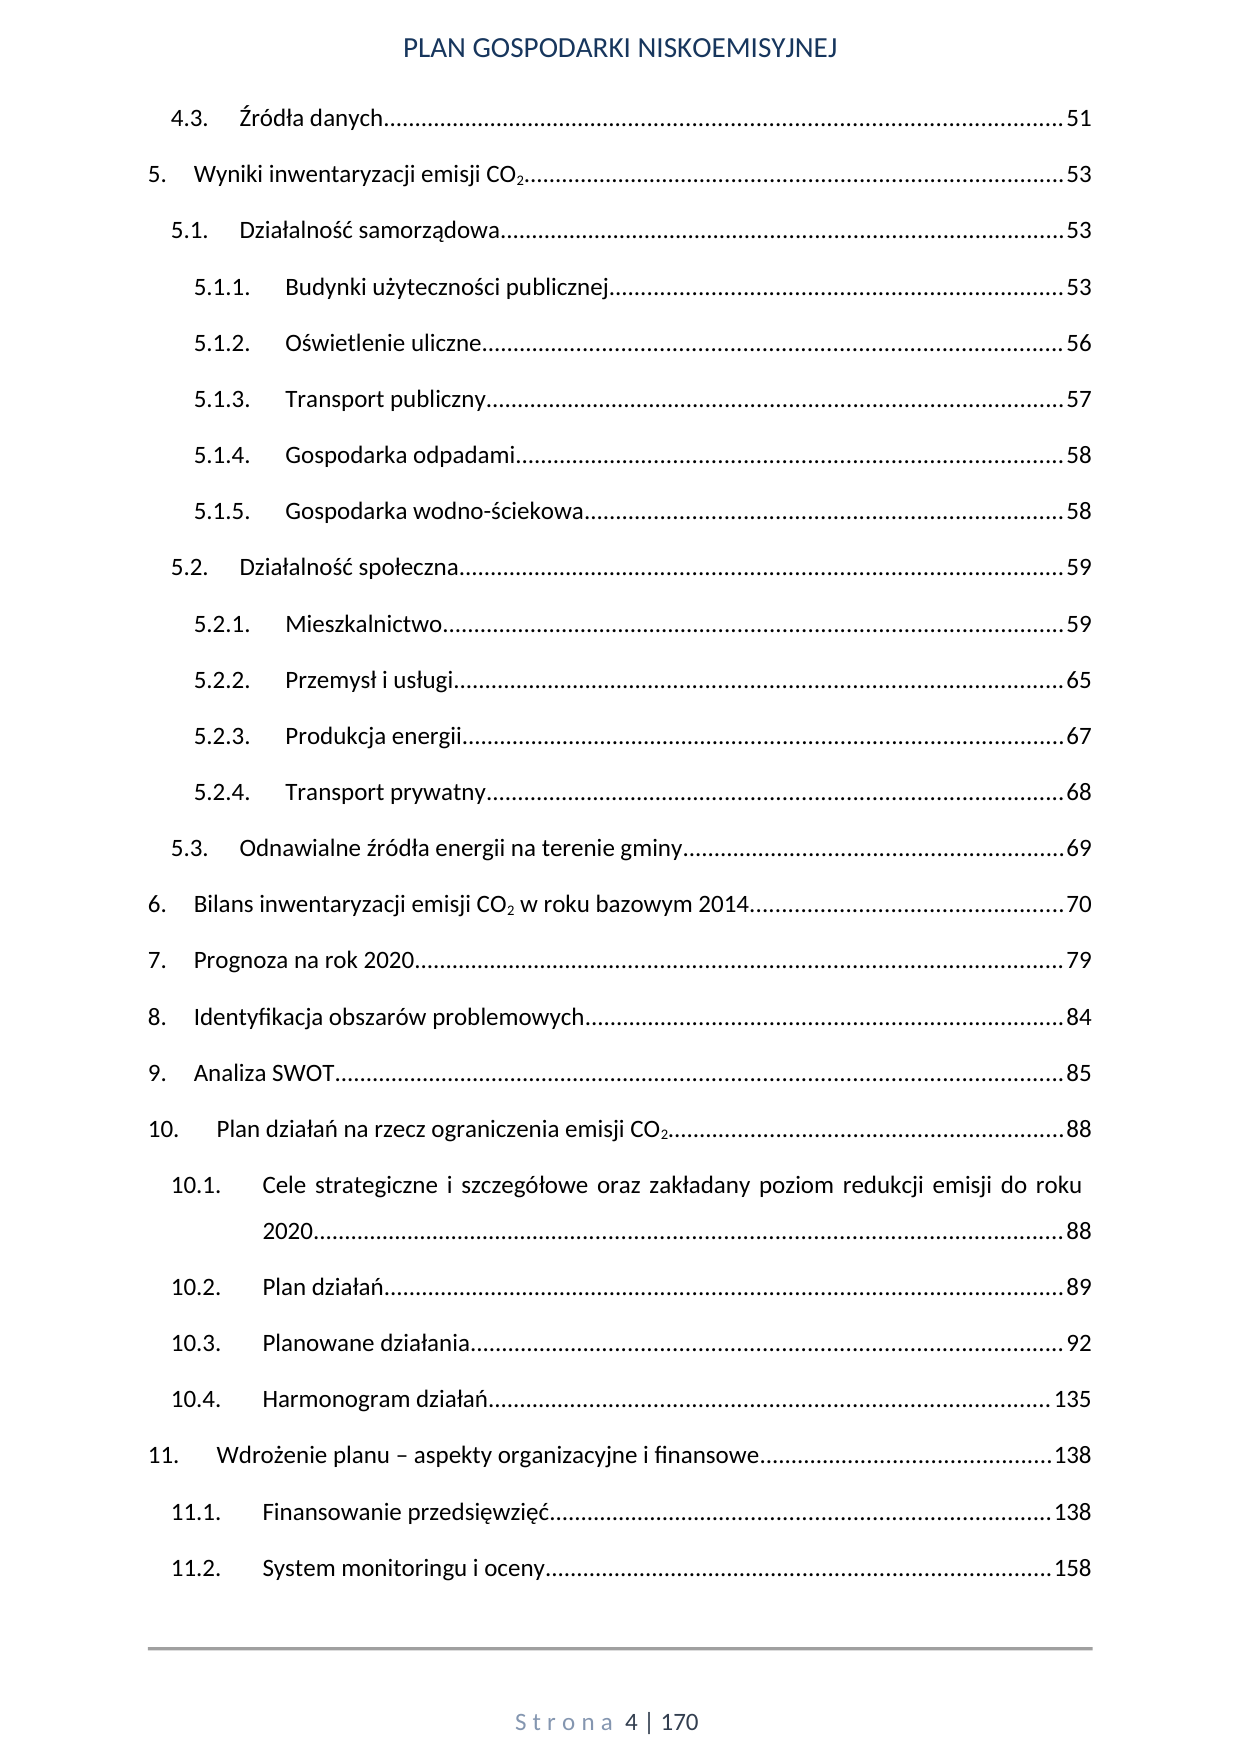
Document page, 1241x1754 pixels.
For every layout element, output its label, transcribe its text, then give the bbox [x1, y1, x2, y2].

text 10.3. Planowane działania 92 [171, 1327, 1092, 1358]
text 5.3. Odnawialne źródła energii na terenie gminy 69 [171, 832, 1092, 863]
text 5.2.4. Transport prywatny 68 [193, 776, 1092, 807]
text 5.1.5. Gospodarka wodno-ściekowa 58 [193, 495, 1092, 526]
text 10.2. Plan działań 89 [171, 1271, 1092, 1302]
text 6. Bilans inwentaryzacji emisji CO2 w roku bazowym 2014 70 [148, 888, 1092, 919]
text 8. Identyfikacja obszarów problemowych 84 [148, 1001, 1092, 1031]
text 5.1. Działalność samorządowa 53 [171, 215, 1092, 245]
text 4.3. Źródła danych 51 [171, 102, 1092, 133]
text 10.1. Cele strategiczne i szczegółowe oraz zakładany poziom redukcji emisji do roku 2020 88 [171, 1169, 1092, 1245]
text 5.2.2. Przemysł i usługi 65 [193, 664, 1092, 694]
text 5.2.1. Mieszkalnictwo 59 [193, 608, 1092, 638]
text 5.1.1. Budynki użyteczności publicznej 53 [193, 271, 1092, 301]
text 5.1.3. Transport publiczny 57 [193, 383, 1092, 414]
text 5.1.4. Gospodarka odpadami 58 [193, 439, 1092, 470]
text 9. Analiza SWOT 85 [148, 1057, 1092, 1087]
text 11. Wdrożenie planu – aspekty organizacyjne i finansowe 138 [148, 1439, 1092, 1470]
text 10.4. Harmonogram działań 135 [171, 1383, 1092, 1414]
text 5. Wyniki inwentaryzacji emisji CO2 53 [148, 158, 1092, 189]
text 5.2.3. Produkcja energii 67 [193, 720, 1092, 751]
text 10. Plan działań na rzecz ograniczenia emisji CO2 88 [148, 1113, 1092, 1143]
text 7. Prognoza na rok 2020 79 [148, 944, 1092, 975]
text 5.2. Działalność społeczna 59 [171, 552, 1092, 582]
text 11.2. System monitoringu i oceny 158 [171, 1552, 1092, 1582]
text 11.1. Finansowanie przedsięwzięć 138 [171, 1496, 1092, 1526]
text 5.1.2. Oświetlenie uliczne 56 [193, 327, 1092, 357]
